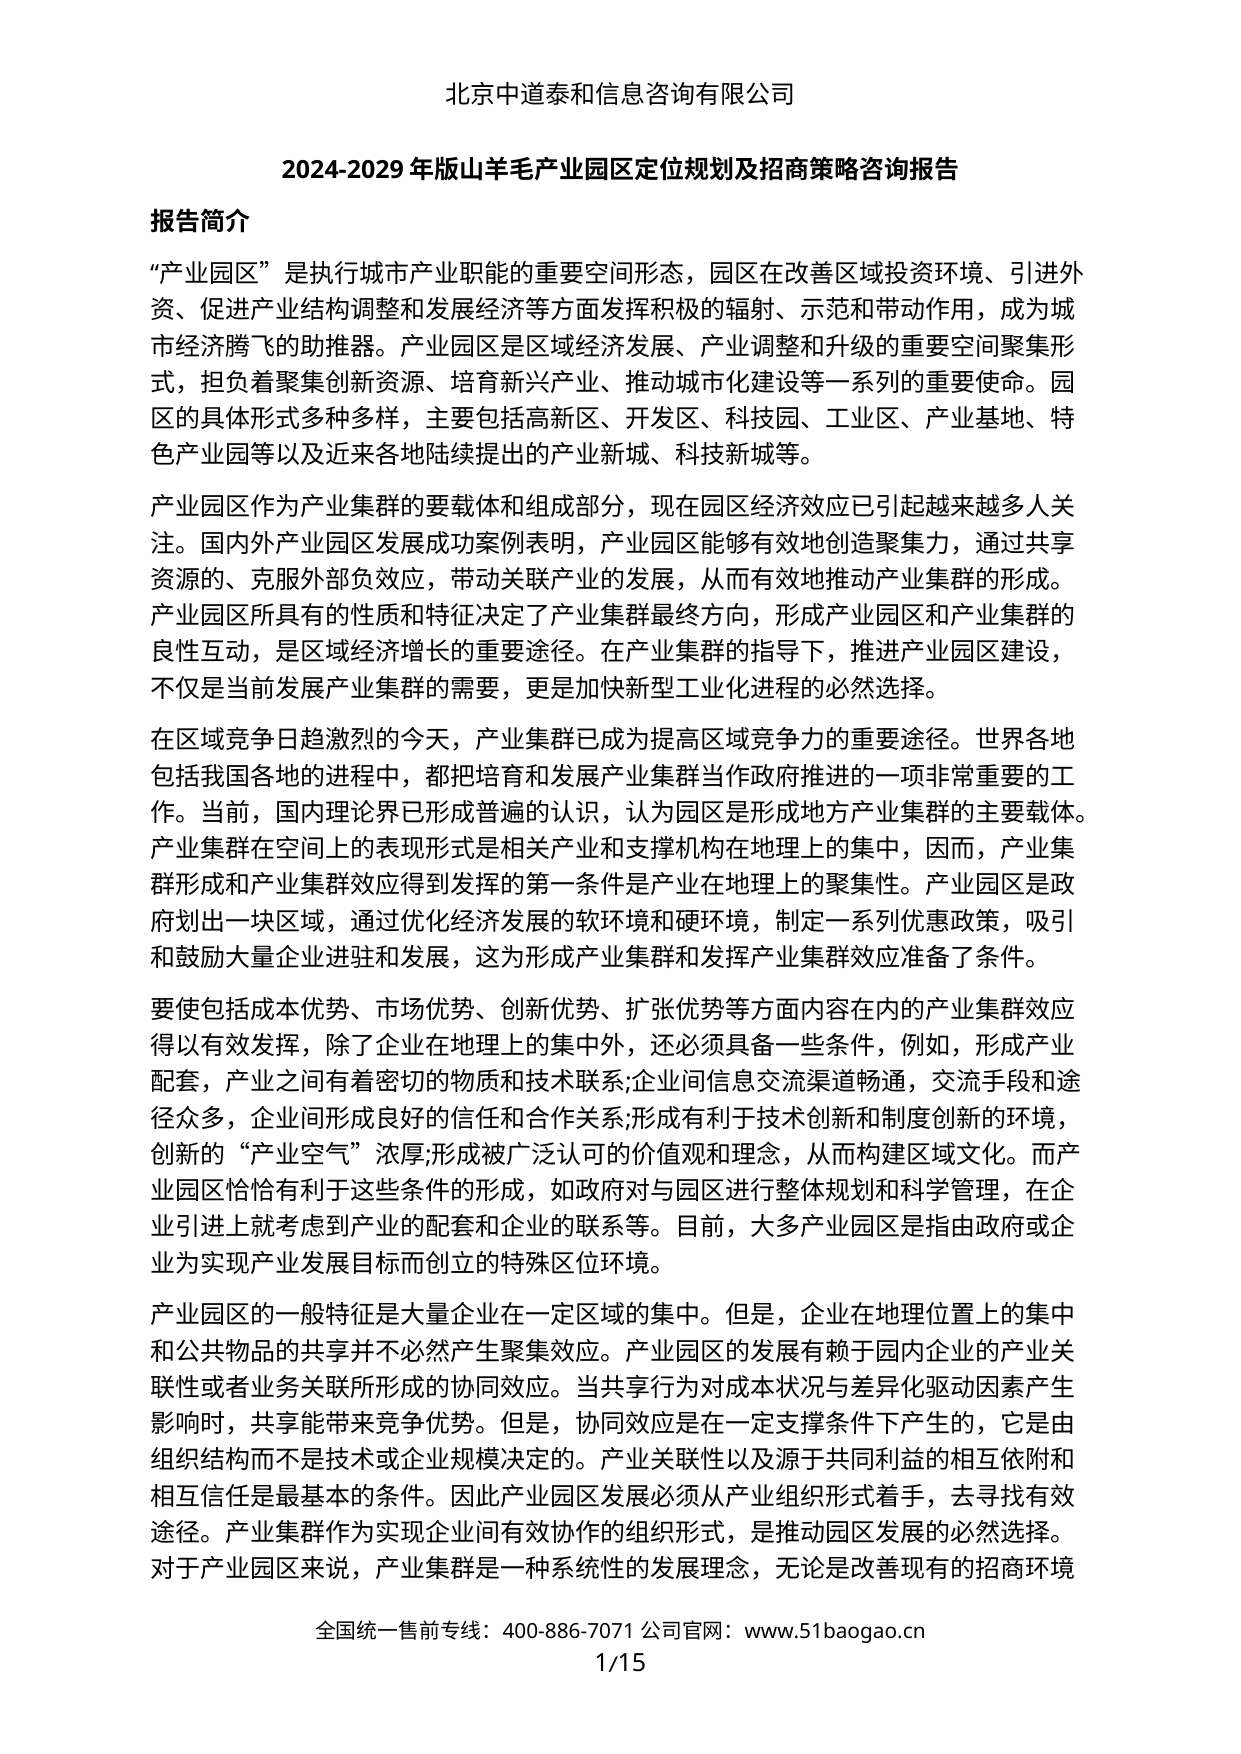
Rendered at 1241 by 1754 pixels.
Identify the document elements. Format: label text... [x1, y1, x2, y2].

text 产业园区作为产业集群的要载体和组成部分，现在园区经济效应已引起越来越多人关注。国内外产业园区发展成功案例表明，产业园区能够有效地创造聚集力，通过共享资源的、克服外部负效应，带动关联产业的发展，从而有效地推动产业集群的形成。产业园区所具有的性质和特征决定了产业集群最终方向，形成产业园区和产业集群的良性互动，是区域经济增长的重要途径。在产业集群的指导下，推进产业园区建设，不仅是当前发展产业集群的需要，更是加快新型工业化进程的必然选择。 [150, 487, 1090, 704]
text 报告简介 [150, 202, 1090, 238]
text “产业园区”是执行城市产业职能的重要空间形态，园区在改善区域投资环境、引进外资、促进产业结构调整和发展经济等方面发挥积极的辐射、示范和带动作用，成为城市经济腾飞的助推器。产业园区是区域经济发展、产业调整和升级的重要空间聚集形式，担负着聚集创新资源、培育新兴产业、推动城市化建设等一系列的重要使命。园区的具体形式多种多样，主要包括高新区、开发区、科技园、工业区、产业基地、特色产业园等以及近来各地陆续提出的产业新城、科技新城等。 [150, 254, 1090, 471]
text 2024-2029年版山羊毛产业园区定位规划及招商策略咨询报告 [150, 150, 1090, 186]
text 在区域竞争日趋激烈的今天，产业集群已成为提高区域竞争力的重要途径。世界各地包括我国各地的进程中，都把培育和发展产业集群当作政府推进的一项非常重要的工作。当前，国内理论界已形成普遍的认识，认为园区是形成地方产业集群的主要载体。产业集群在空间上的表现形式是相关产业和支撑机构在地理上的集中，因而，产业集群形成和产业集群效应得到发挥的第一条件是产业在地理上的聚集性。产业园区是政府划出一块区域，通过优化经济发展的软环境和硬环境，制定一系列优惠政策，吸引和鼓励大量企业进驻和发展，这为形成产业集群和发挥产业集群效应准备了条件。 [150, 720, 1090, 974]
text 要使包括成本优势、市场优势、创新优势、扩张优势等方面内容在内的产业集群效应得以有效发挥，除了企业在地理上的集中外，还必须具备一些条件，例如，形成产业配套，产业之间有着密切的物质和技术联系;企业间信息交流渠道畅通，交流手段和途径众多，企业间形成良好的信任和合作关系;形成有利于技术创新和制度创新的环境，创新的“产业空气”浓厚;形成被广泛认可的价值观和理念，从而构建区域文化。而产业园区恰恰有利于这些条件的形成，如政府对与园区进行整体规划和科学管理，在企业引进上就考虑到产业的配套和企业的联系等。目前，大多产业园区是指由政府或企业为实现产业发展目标而创立的特殊区位环境。 [150, 989, 1090, 1279]
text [150, 1295, 1090, 1585]
